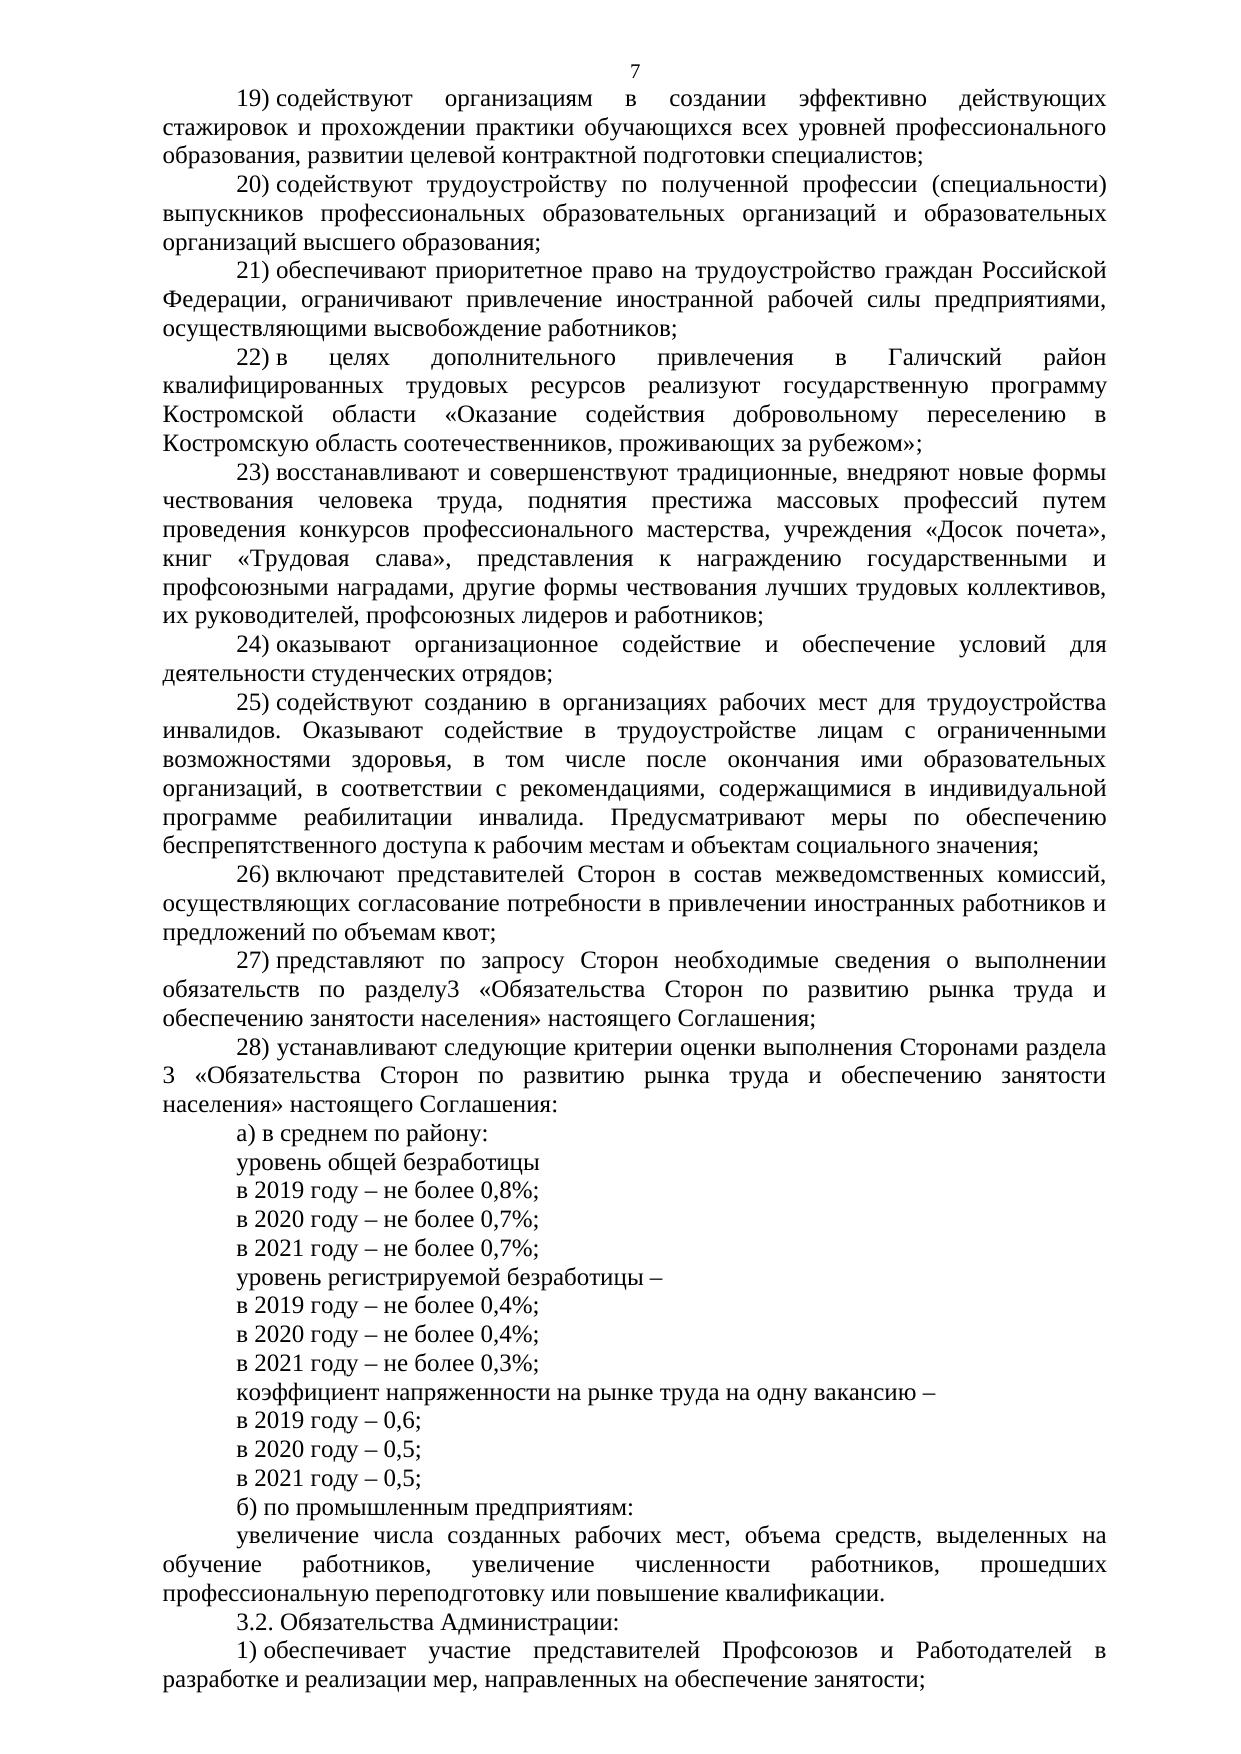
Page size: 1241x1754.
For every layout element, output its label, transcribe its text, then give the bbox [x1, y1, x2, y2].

text 22) в целях дополнительного привлечения в Галичский район квалифицированных трудовых ресурсов реализуют государственную программу Костромской области «Оказание содействия добровольному переселению в Костромскую область соотечественников, проживающих за рубежом»; [162, 342, 1107, 457]
text 23) восстанавливают и совершенствуют традиционные, внедряют новые формы чествования человека труда, поднятия престижа массовых профессий путем проведения конкурсов профессионального мастерства, учреждения «Досок почета», книг «Трудовая слава», представления к награждению государственными и профсоюзными наградами, другие формы чествования лучших трудовых коллективов, их руководителей, профсоюзных лидеров и работников; [162, 457, 1107, 629]
text в 2019 году – не более 0,8%; [162, 1176, 1107, 1204]
text 24) оказывают организационное содействие и обеспечение условий для деятельности студенческих отрядов; [162, 629, 1107, 687]
text коэффициент напряженности на рынке труда на одну вакансию – [162, 1377, 1107, 1406]
text 25) содействуют созданию в организациях рабочих мест для трудоустройства инвалидов. Оказывают содействие в трудоустройстве лицам с ограниченными возможностями здоровья, в том числе после окончания ими образовательных организаций, в соответствии с рекомендациями, содержащимися в индивидуальной программе реабилитации инвалида. Предусматривают меры по обеспечению беспрепятственного доступа к рабочим местам и объектам социального значения; [162, 687, 1107, 859]
text увеличение числа созданных рабочих мест, объема средств, выделенных на обучение работников, увеличение численности работников, прошедших профессиональную переподготовку или повышение квалификации. [162, 1521, 1107, 1607]
text в 2021 году – не более 0,3%; [162, 1348, 1107, 1377]
text уровень общей безработицы [162, 1147, 1107, 1176]
text 1) обеспечивает участие представителей Профсоюзов и Работодателей в разработке и реализации мер, направленных на обеспечение занятости; [162, 1636, 1107, 1693]
text в 2021 году – 0,5; [162, 1463, 1107, 1492]
text 26) включают представителей Сторон в состав межведомственных комиссий, осуществляющих согласование потребности в привлечении иностранных работников и предложений по объемам квот; [162, 859, 1107, 946]
text уровень регистрируемой безработицы – [162, 1262, 1107, 1291]
text а) в среднем по району: [162, 1118, 1107, 1147]
text 20) содействуют трудоустройству по полученной профессии (специальности) выпускников профессиональных образовательных организаций и образовательных организаций высшего образования; [162, 169, 1107, 256]
text в 2021 году – не более 0,7%; [162, 1233, 1107, 1262]
text 21) обеспечивают приоритетное право на трудоустройство граждан Российской Федерации, ограничивают привлечение иностранной рабочей силы предприятиями, осуществляющими высвобождение работников; [162, 256, 1107, 342]
text 3.2. Обязательства Администрации: [162, 1607, 1107, 1636]
text в 2019 году – 0,6; [162, 1406, 1107, 1434]
text в 2019 году – не более 0,4%; [162, 1291, 1107, 1319]
text 19) содействуют организациям в создании эффективно действующих стажировок и прохождении практики обучающихся всех уровней профессионального образования, развитии целевой контрактной подготовки специалистов; [162, 83, 1107, 169]
text в 2020 году – 0,5; [162, 1434, 1107, 1463]
text в 2020 году – не более 0,7%; [162, 1204, 1107, 1233]
text б) по промышленным предприятиям: [162, 1492, 1107, 1521]
text 28) устанавливают следующие критерии оценки выполнения Сторонами раздела 3 «Обязательства Сторон по развитию рынка труда и обеспечению занятости населения» настоящего Соглашения: [162, 1032, 1107, 1118]
text 27) представляют по запросу Сторон необходимые сведения о выполнении обязательств по разделу3 «Обязательства Сторон по развитию рынка труда и обеспечению занятости населения» настоящего Соглашения; [162, 946, 1107, 1032]
text в 2020 году – не более 0,4%; [162, 1319, 1107, 1348]
